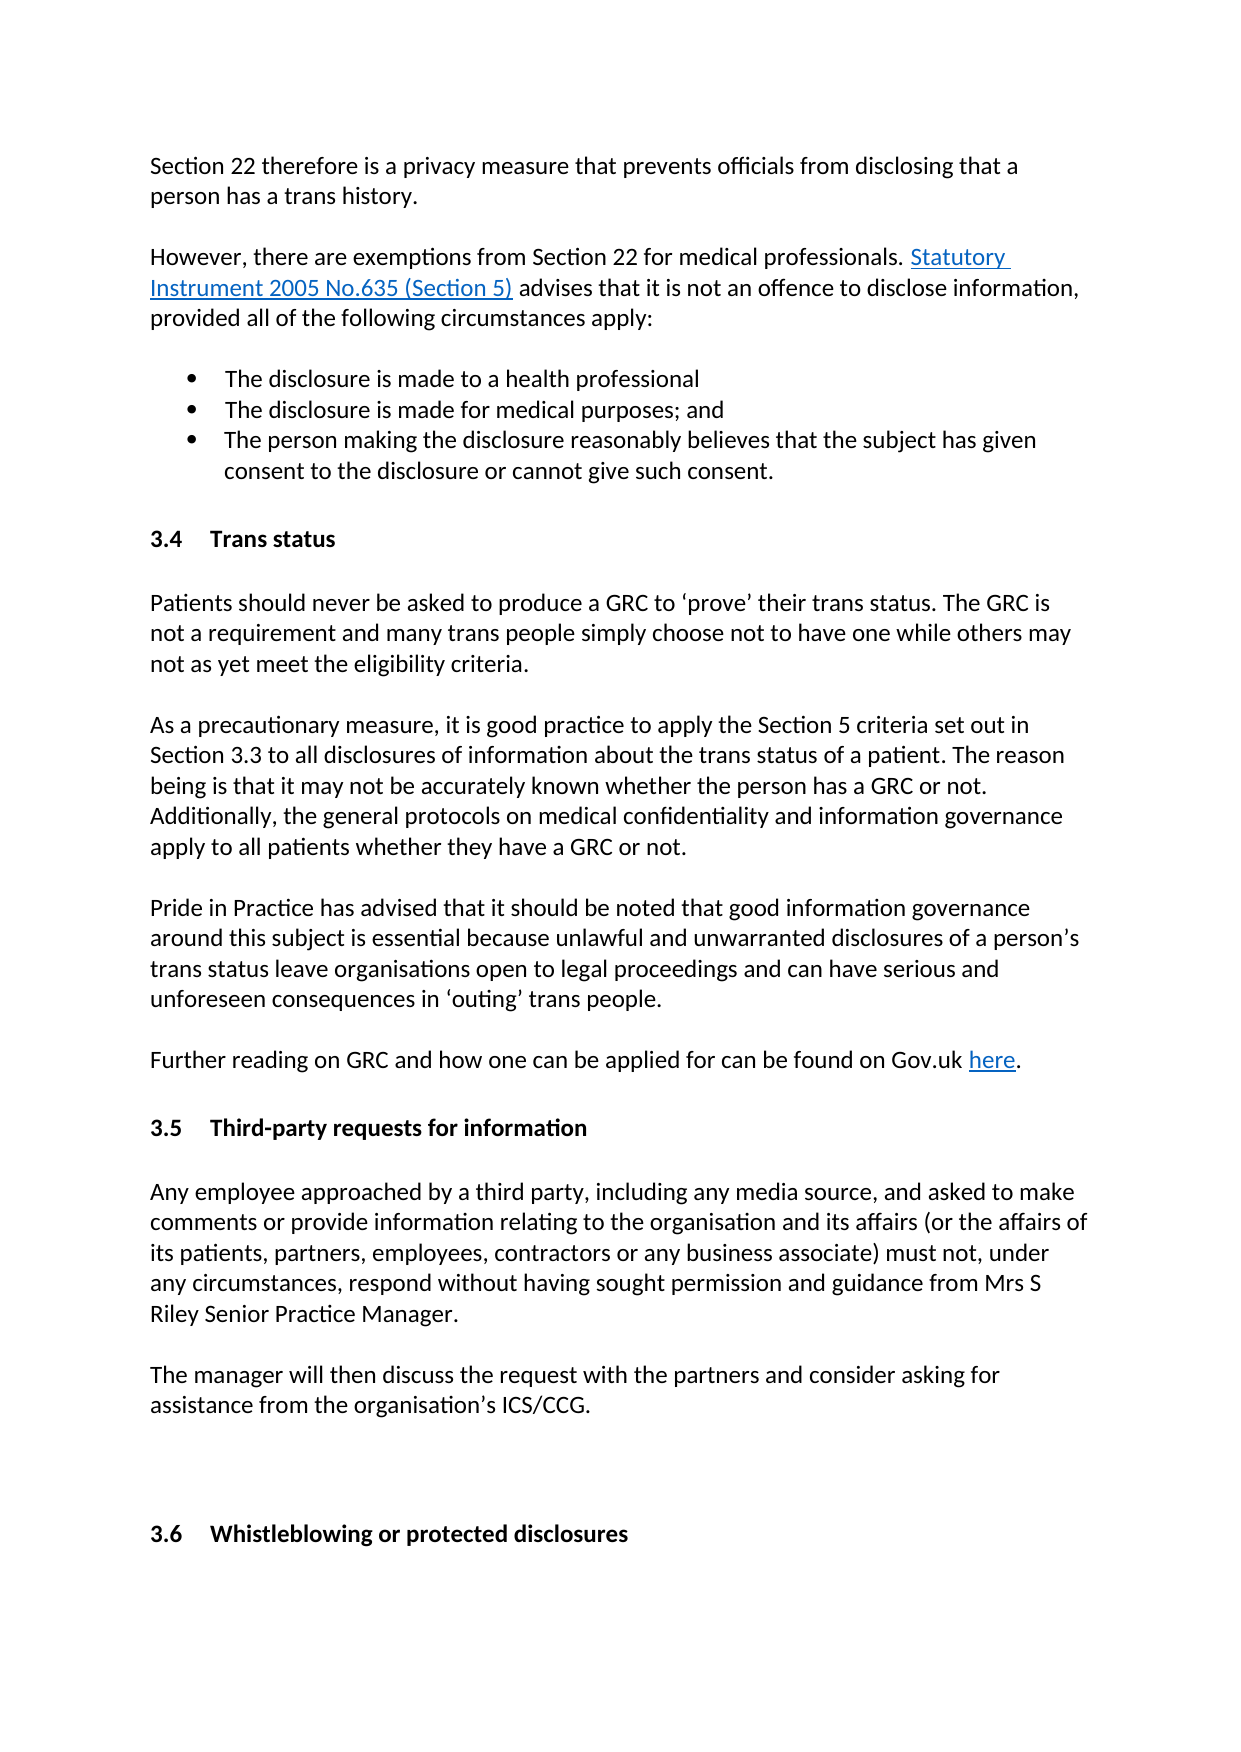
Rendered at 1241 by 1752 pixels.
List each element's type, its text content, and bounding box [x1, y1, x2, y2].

text The manager will then discuss the request with the partners and consider asking for assistance from the organisation’s ICS/CCG. [150, 1359, 1090, 1420]
subtitle Whistleblowing or protected disclosures [150, 1519, 1090, 1549]
text Any employee approached by a third party, including any media source, and asked to make comments or provide information relating to the organisation and its affairs (or the affairs of its patients, partners, employees, contractors or any business associate) must not, under any circumstances, respond without having sought permission and guidance from Mrs S Riley Senior Practice Manager. [150, 1176, 1090, 1328]
text Pride in Practice has advised that it should be noted that good information governance around this subject is essential because unlawful and unwarranted disclosures of a person’s trans status leave organisations open to legal proceedings and can have serious and unforeseen consequences in ‘outing’ trans people. [150, 892, 1090, 1014]
subtitle Third-party requests for information [150, 1112, 1090, 1143]
list The disclosure is made to a health professional [187, 364, 1090, 394]
subtitle Trans status [150, 523, 1090, 554]
text Section 22 therefore is a privacy measure that prevents officials from disclosing that a person has a trans history. [150, 150, 1090, 211]
list The person making the disclosure reasonably believes that the subject has given consent to the disclosure or cannot give such consent. [187, 425, 1090, 486]
text However, there are exemptions from Section 22 for medical professionals. Statutory Instrument 2005 No.635 (Section 5) advises that it is not an offence to disclose information, provided all of the following circumstances apply: [150, 242, 1090, 333]
text Further reading on GRC and how one can be applied for can be found on Gov.uk here. [150, 1044, 1090, 1075]
text As a precautionary measure, it is good practice to apply the Section 5 criteria set out in Section 3.3 to all disclosures of information about the trans status of a patient. The reason being is that it may not be accurately known whether the person has a GRC or not. Additionally, the general protocols on medical confidentiality and information governance apply to all patients whether they have a GRC or not. [150, 709, 1090, 861]
text Patients should never be asked to produce a GRC to ‘prove’ their trans status. The GRC is not a requirement and many trans people simply choose not to have one while others may not as yet meet the eligibility criteria. [150, 587, 1090, 678]
list The disclosure is made for medical purposes; and [187, 394, 1090, 425]
